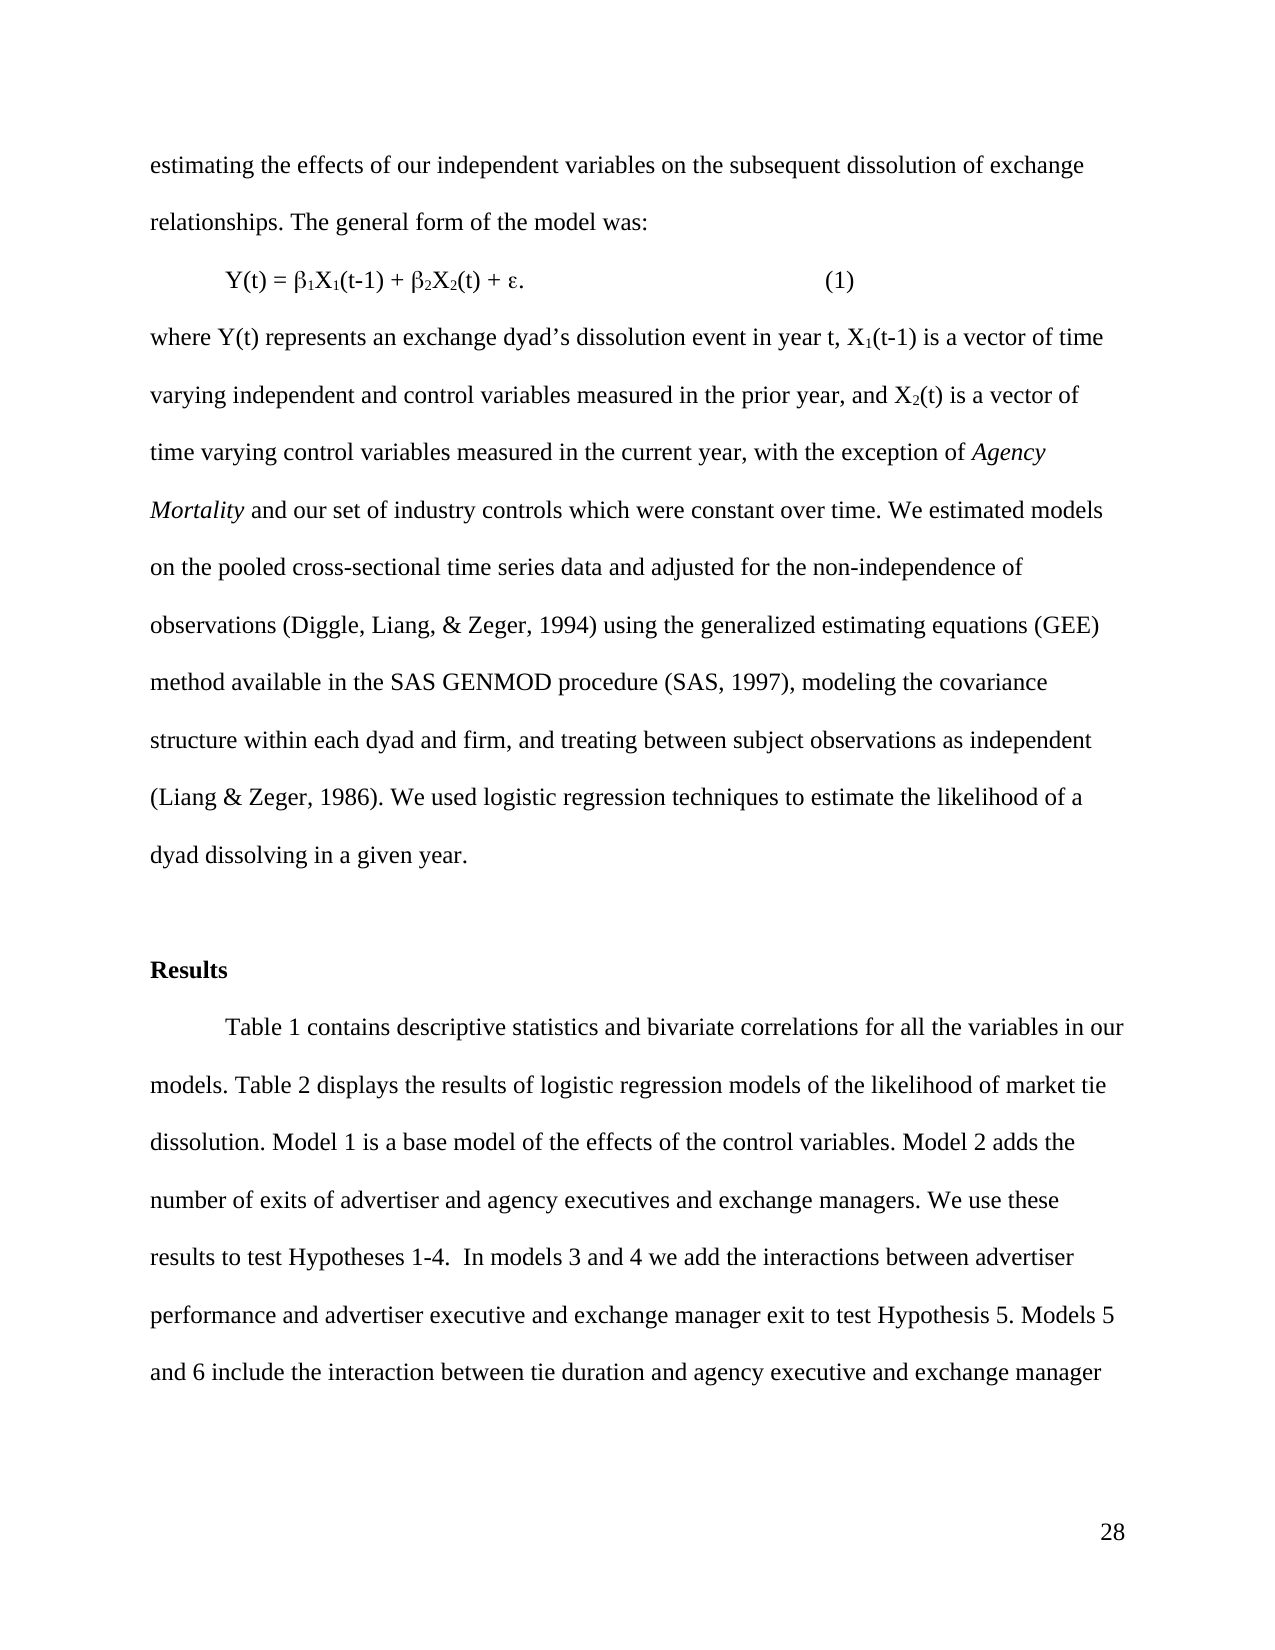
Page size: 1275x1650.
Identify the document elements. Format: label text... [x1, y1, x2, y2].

subtitle Results [150, 955, 1125, 984]
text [150, 150, 1125, 236]
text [150, 1012, 1125, 1386]
text where Y(t) represents an exchange dyad’s dissolution event in year t, X1(t-1) is a vector of time varying independent and control variables measured in the prior year, and X2(t) is a vector of time varying control variables measured in the current year, with the exception of Agency Mortality and our set of industry controls which were constant over time. We estimated models on the pooled cross-sectional time series data and adjusted for the non-independence of observations (Diggle, Liang, & Zeger, 1994) using the generalized estimating equations (GEE) method available in the SAS GENMOD procedure (SAS, 1997), modeling the covariance structure within each dyad and firm, and treating between subject observations as independent (Liang & Zeger, 1986). We used logistic regression techniques to estimate the likelihood of a dyad dissolving in a given year. [150, 322, 1125, 869]
text Y(t) = 1X1(t-1) + 2X2(t) + . (1) [150, 265, 1125, 294]
